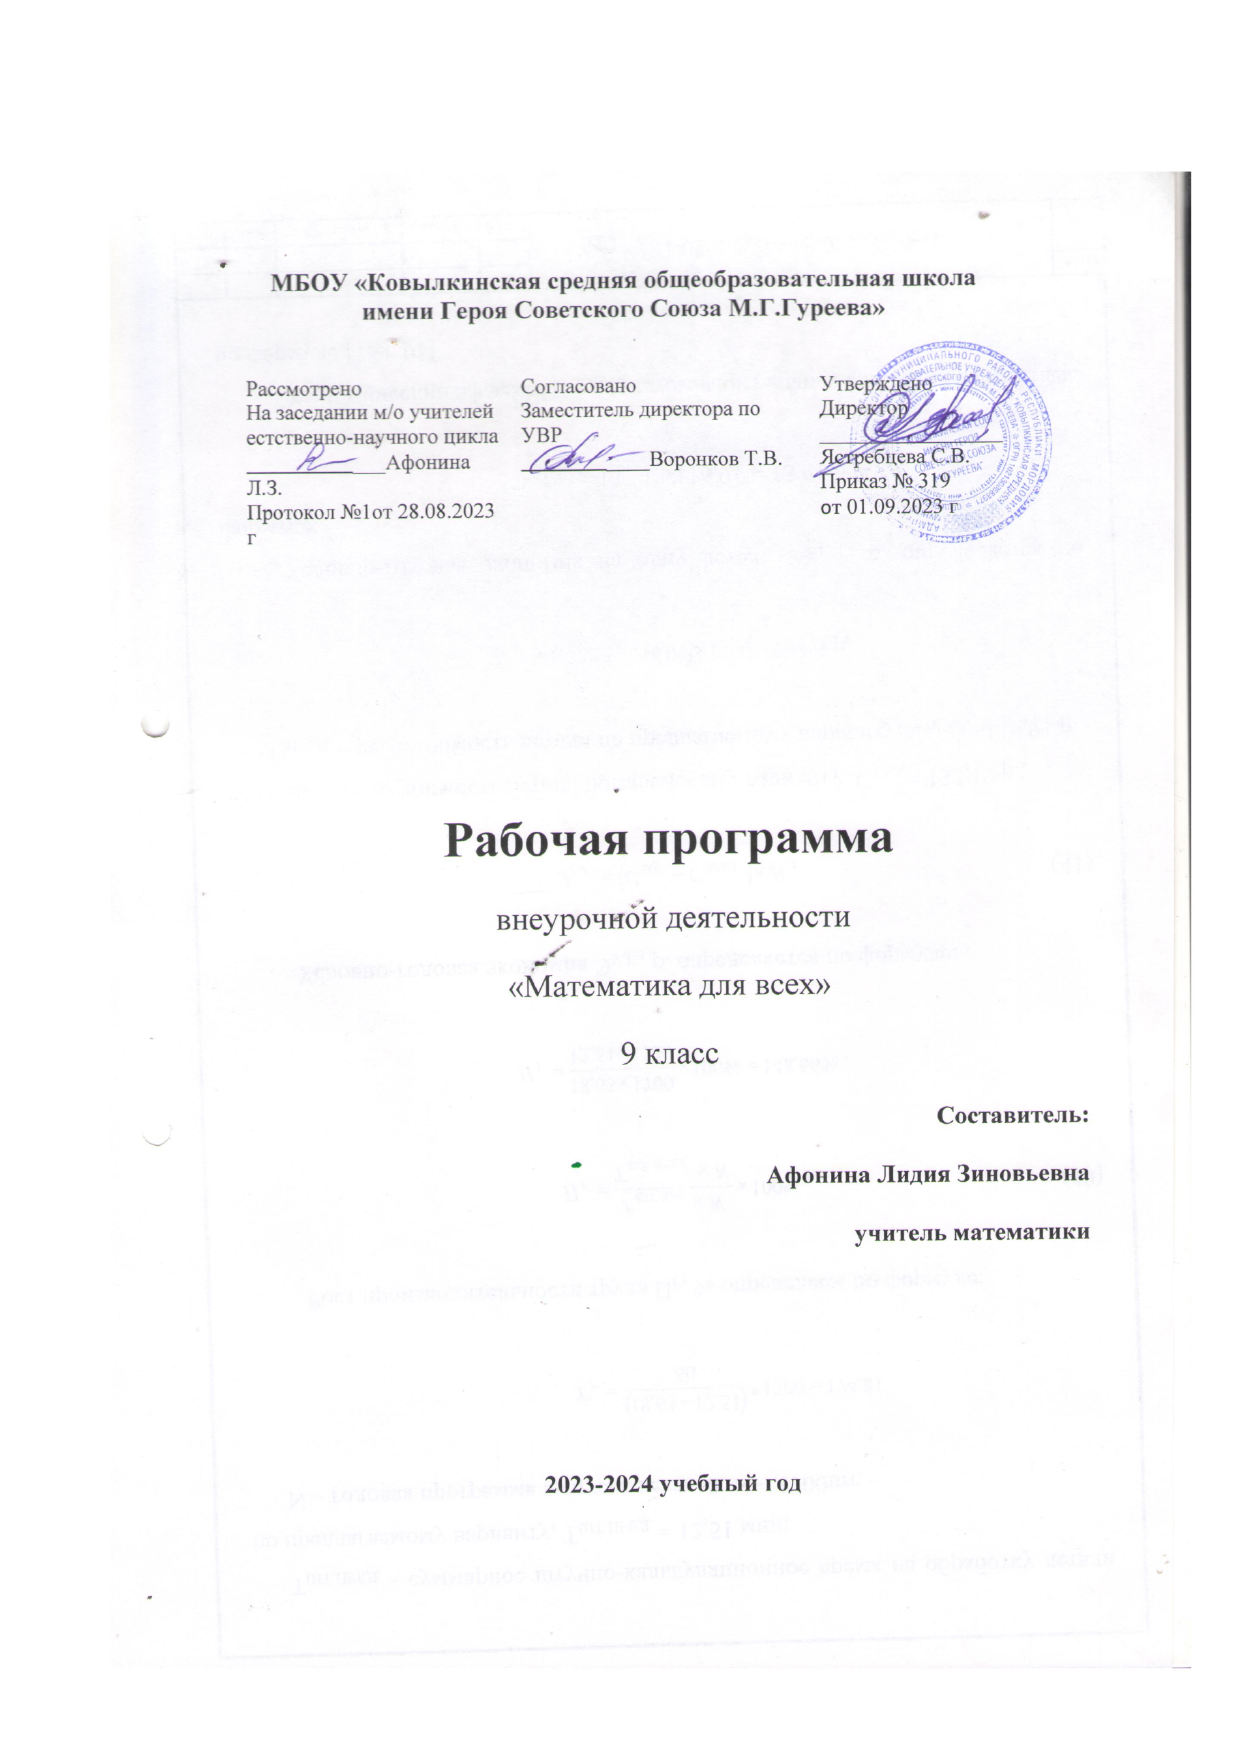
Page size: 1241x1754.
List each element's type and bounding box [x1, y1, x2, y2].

picture [100, 166, 1197, 1673]
